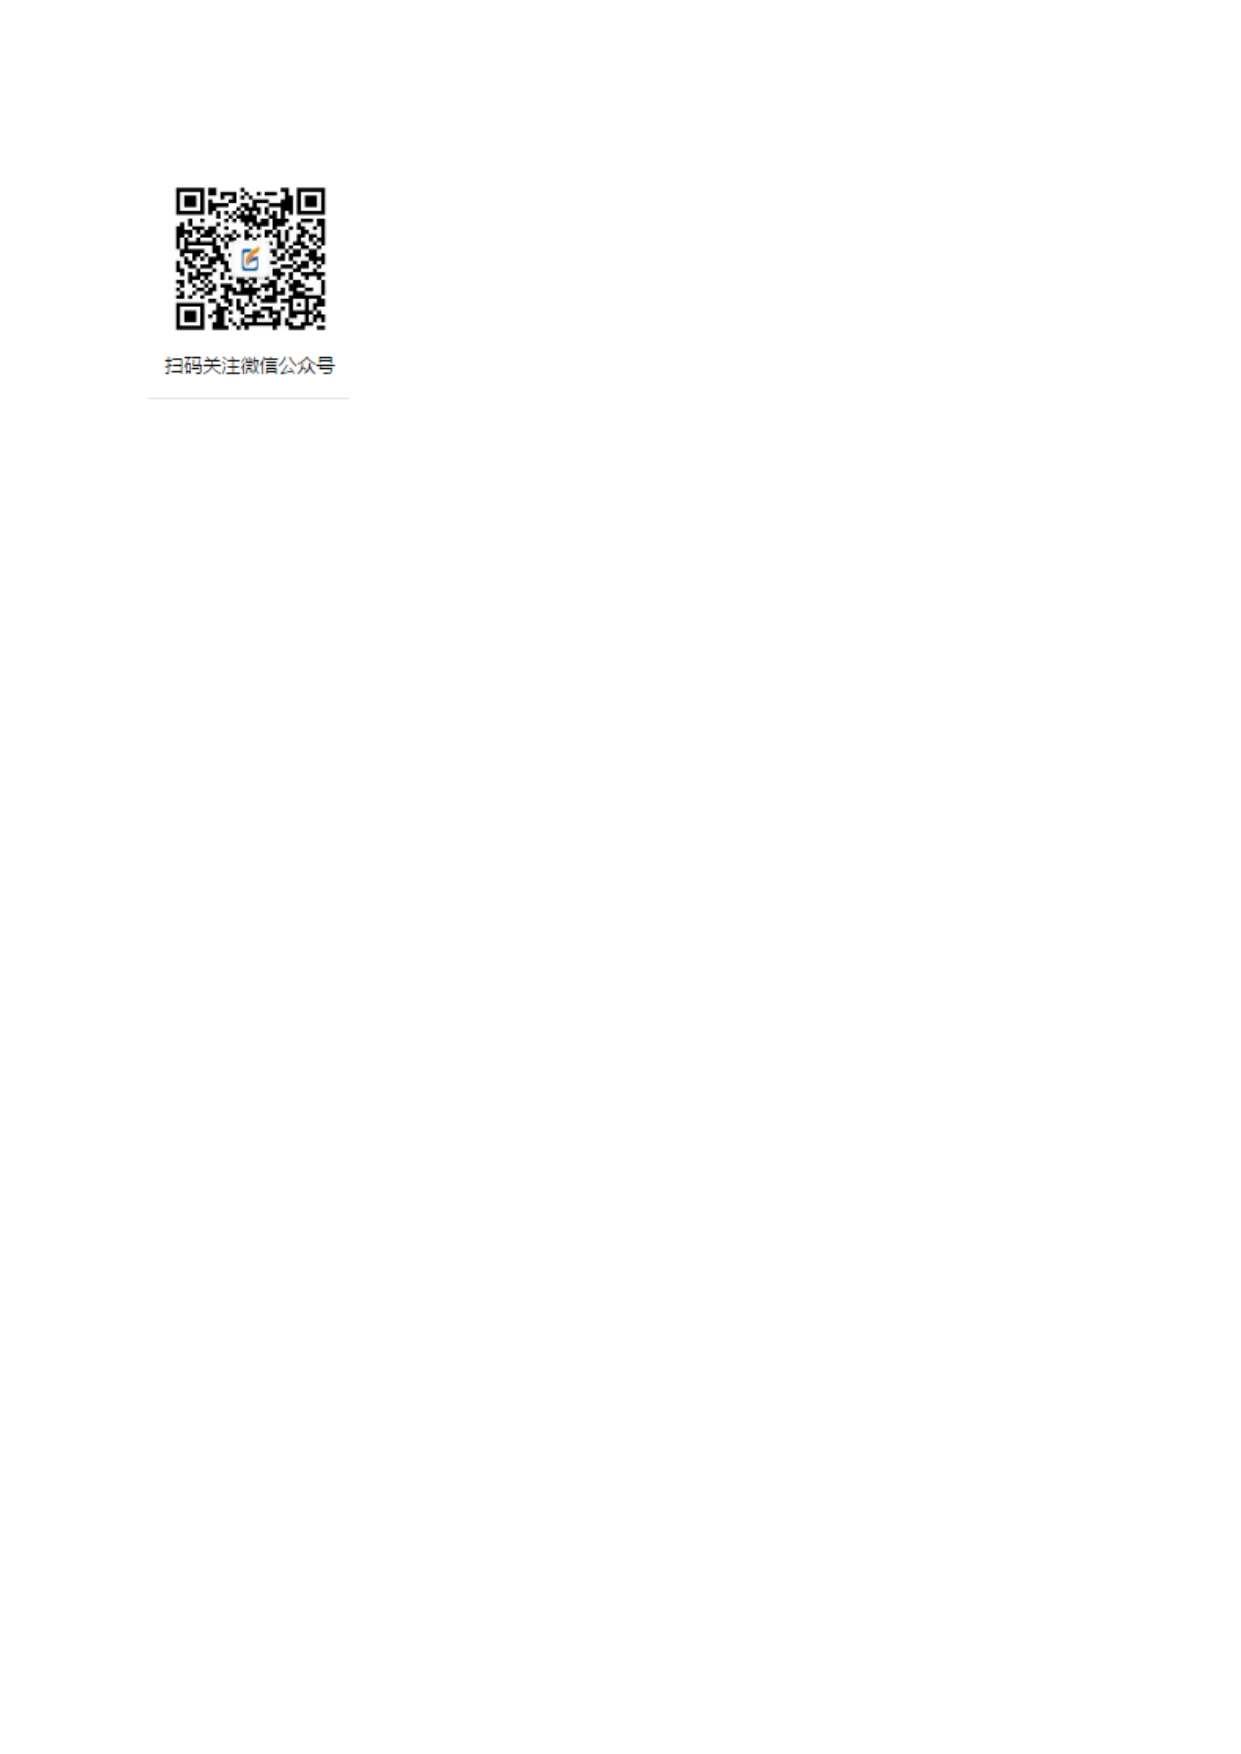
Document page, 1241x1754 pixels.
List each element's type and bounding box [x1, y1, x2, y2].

picture [147, 162, 350, 401]
